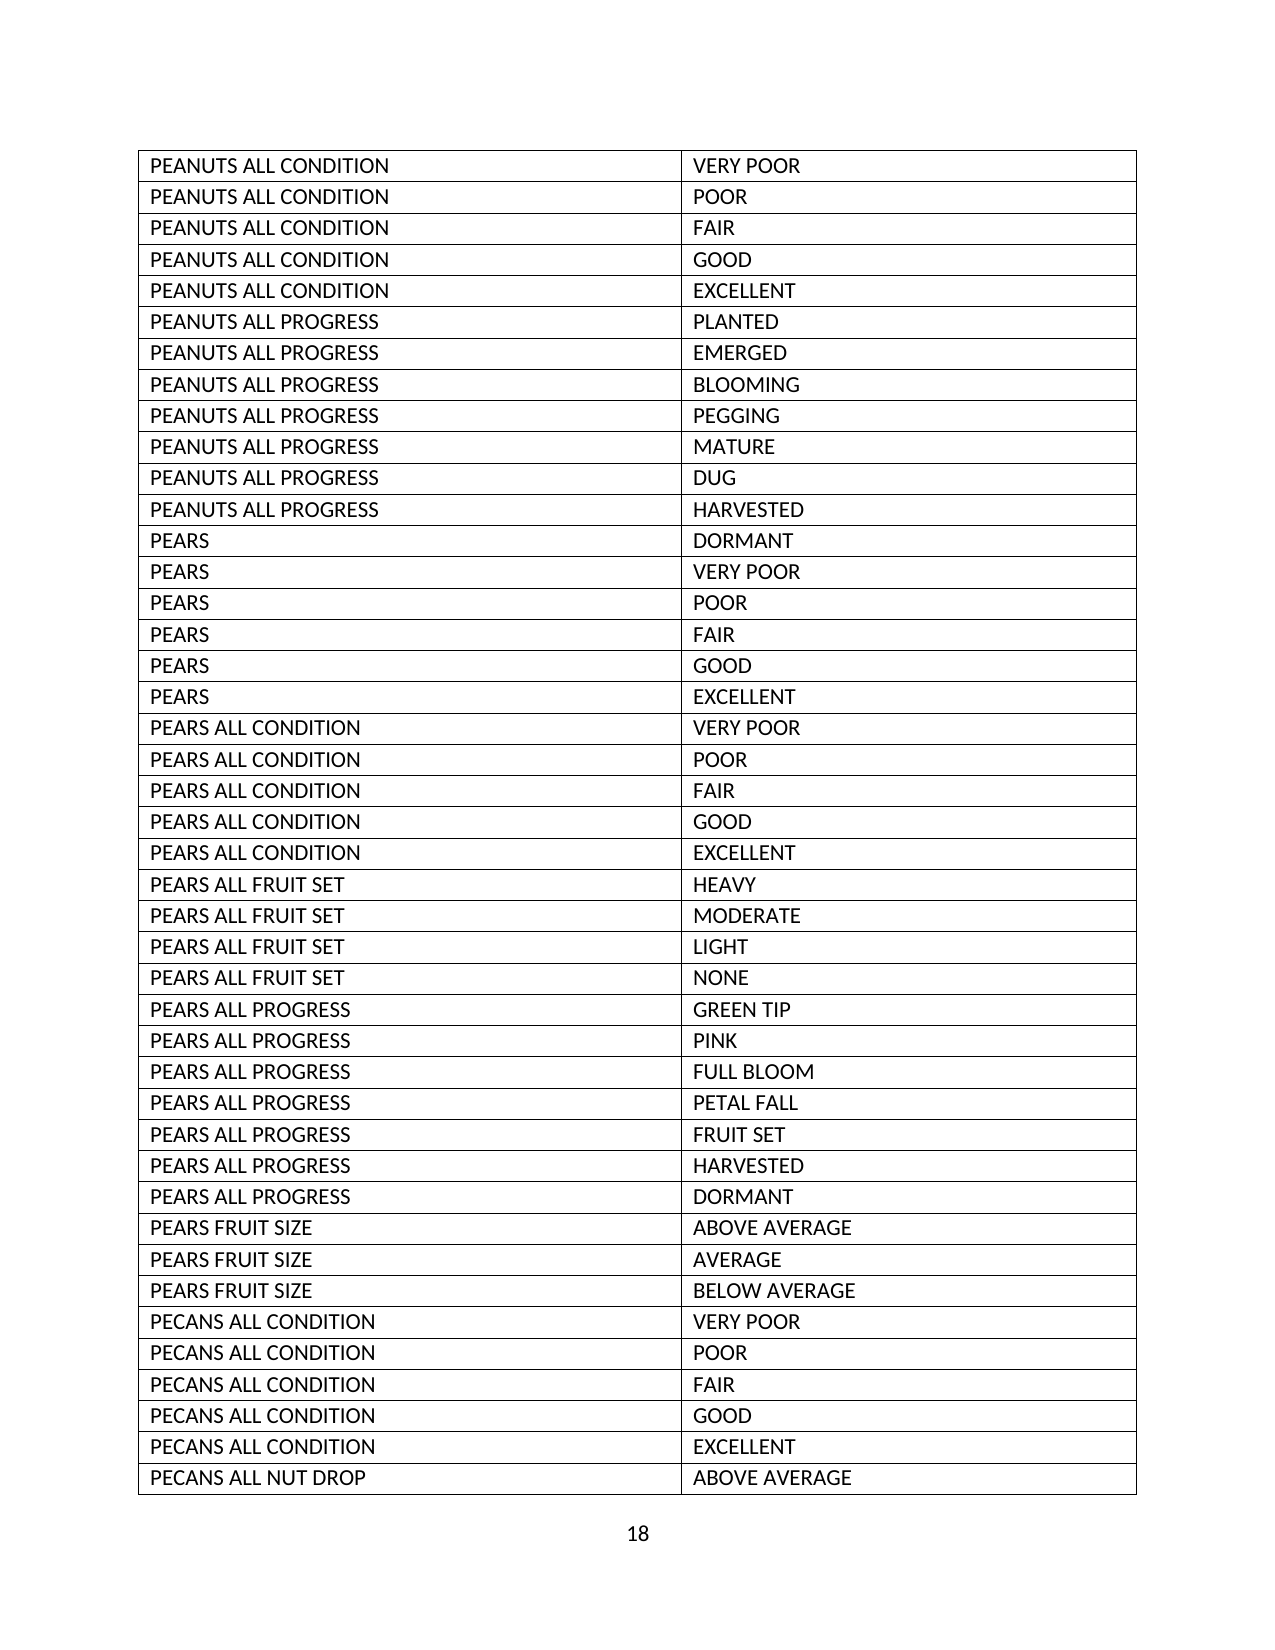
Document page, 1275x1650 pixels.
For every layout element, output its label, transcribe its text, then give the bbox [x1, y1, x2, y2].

table_cell ABOVE AVERAGE [682, 1464, 1136, 1494]
table_cell POOR [682, 182, 1136, 212]
table_cell GREEN TIP [682, 995, 1136, 1025]
table_cell HEAVY [682, 870, 1136, 900]
table_cell EMERGED [682, 339, 1136, 369]
table_cell PEANUTS ALL PROGRESS [139, 339, 681, 369]
table_cell VERY POOR [682, 557, 1136, 587]
table_cell PEARS ALL PROGRESS [139, 1089, 681, 1119]
table_cell POOR [682, 745, 1136, 775]
table_cell EXCELLENT [682, 839, 1136, 869]
table_cell VERY POOR [682, 1307, 1136, 1337]
table_cell PEANUTS ALL CONDITION [139, 214, 681, 244]
table_cell PECANS ALL CONDITION [139, 1370, 681, 1400]
table_cell DUG [682, 464, 1136, 494]
table_cell GOOD [682, 245, 1136, 275]
table_cell BELOW AVERAGE [682, 1276, 1136, 1306]
table_cell PEARS ALL FRUIT SET [139, 870, 681, 900]
table_cell PECANS ALL CONDITION [139, 1432, 681, 1462]
table_cell PEANUTS ALL CONDITION [139, 151, 681, 181]
table_cell PEANUTS ALL CONDITION [139, 276, 681, 306]
table_cell PEARS ALL CONDITION [139, 839, 681, 869]
table_cell PEARS FRUIT SIZE [139, 1214, 681, 1244]
table_cell HARVESTED [682, 495, 1136, 525]
table_cell PEARS [139, 682, 681, 712]
table_cell PEGGING [682, 401, 1136, 431]
table_cell PECANS ALL CONDITION [139, 1307, 681, 1337]
table_cell FAIR [682, 776, 1136, 806]
table_cell FULL BLOOM [682, 1057, 1136, 1087]
table_cell LIGHT [682, 932, 1136, 962]
table_cell PEARS ALL FRUIT SET [139, 932, 681, 962]
table_cell PEARS ALL CONDITION [139, 807, 681, 837]
table_cell PEANUTS ALL PROGRESS [139, 370, 681, 400]
table_cell EXCELLENT [682, 1432, 1136, 1462]
table_cell FAIR [682, 620, 1136, 650]
table_cell PEARS ALL PROGRESS [139, 1182, 681, 1212]
table_cell PEARS ALL PROGRESS [139, 1120, 681, 1150]
table_cell VERY POOR [682, 151, 1136, 181]
table_cell PLANTED [682, 307, 1136, 337]
table_cell PEARS ALL PROGRESS [139, 1026, 681, 1056]
table_cell PEARS [139, 557, 681, 587]
table_cell VERY POOR [682, 714, 1136, 744]
table_cell FAIR [682, 1370, 1136, 1400]
table_cell PEARS ALL PROGRESS [139, 1057, 681, 1087]
table_cell PEANUTS ALL PROGRESS [139, 432, 681, 462]
table_cell PINK [682, 1026, 1136, 1056]
table_cell DORMANT [682, 1182, 1136, 1212]
table_cell ABOVE AVERAGE [682, 1214, 1136, 1244]
table_cell GOOD [682, 807, 1136, 837]
table_cell PEANUTS ALL PROGRESS [139, 464, 681, 494]
table_cell PEANUTS ALL CONDITION [139, 245, 681, 275]
table_cell PEARS ALL PROGRESS [139, 1151, 681, 1181]
table_cell PEANUTS ALL CONDITION [139, 182, 681, 212]
table_cell MODERATE [682, 901, 1136, 931]
table_cell GOOD [682, 1401, 1136, 1431]
table_cell EXCELLENT [682, 682, 1136, 712]
table_cell PEANUTS ALL PROGRESS [139, 495, 681, 525]
table_cell PECANS ALL NUT DROP [139, 1464, 681, 1494]
table_cell POOR [682, 1339, 1136, 1369]
table_cell POOR [682, 589, 1136, 619]
table_cell PEARS ALL PROGRESS [139, 995, 681, 1025]
table_cell PEARS ALL FRUIT SET [139, 964, 681, 994]
table_cell PEARS [139, 651, 681, 681]
table_cell FRUIT SET [682, 1120, 1136, 1150]
table_cell PEARS ALL FRUIT SET [139, 901, 681, 931]
table_cell PEANUTS ALL PROGRESS [139, 307, 681, 337]
table_cell FAIR [682, 214, 1136, 244]
table_cell PECANS ALL CONDITION [139, 1339, 681, 1369]
table_cell PEARS FRUIT SIZE [139, 1245, 681, 1275]
table_cell HARVESTED [682, 1151, 1136, 1181]
table_cell NONE [682, 964, 1136, 994]
table_cell GOOD [682, 651, 1136, 681]
table_cell AVERAGE [682, 1245, 1136, 1275]
table_cell PEARS ALL CONDITION [139, 714, 681, 744]
table_cell PEARS [139, 620, 681, 650]
table_cell DORMANT [682, 526, 1136, 556]
table_cell MATURE [682, 432, 1136, 462]
table_cell PEANUTS ALL PROGRESS [139, 401, 681, 431]
table_cell PETAL FALL [682, 1089, 1136, 1119]
table_cell BLOOMING [682, 370, 1136, 400]
table_cell PEARS ALL CONDITION [139, 745, 681, 775]
table_cell PEARS [139, 526, 681, 556]
table_cell EXCELLENT [682, 276, 1136, 306]
table_cell PECANS ALL CONDITION [139, 1401, 681, 1431]
table_cell PEARS FRUIT SIZE [139, 1276, 681, 1306]
table_cell PEARS ALL CONDITION [139, 776, 681, 806]
table_cell PEARS [139, 589, 681, 619]
